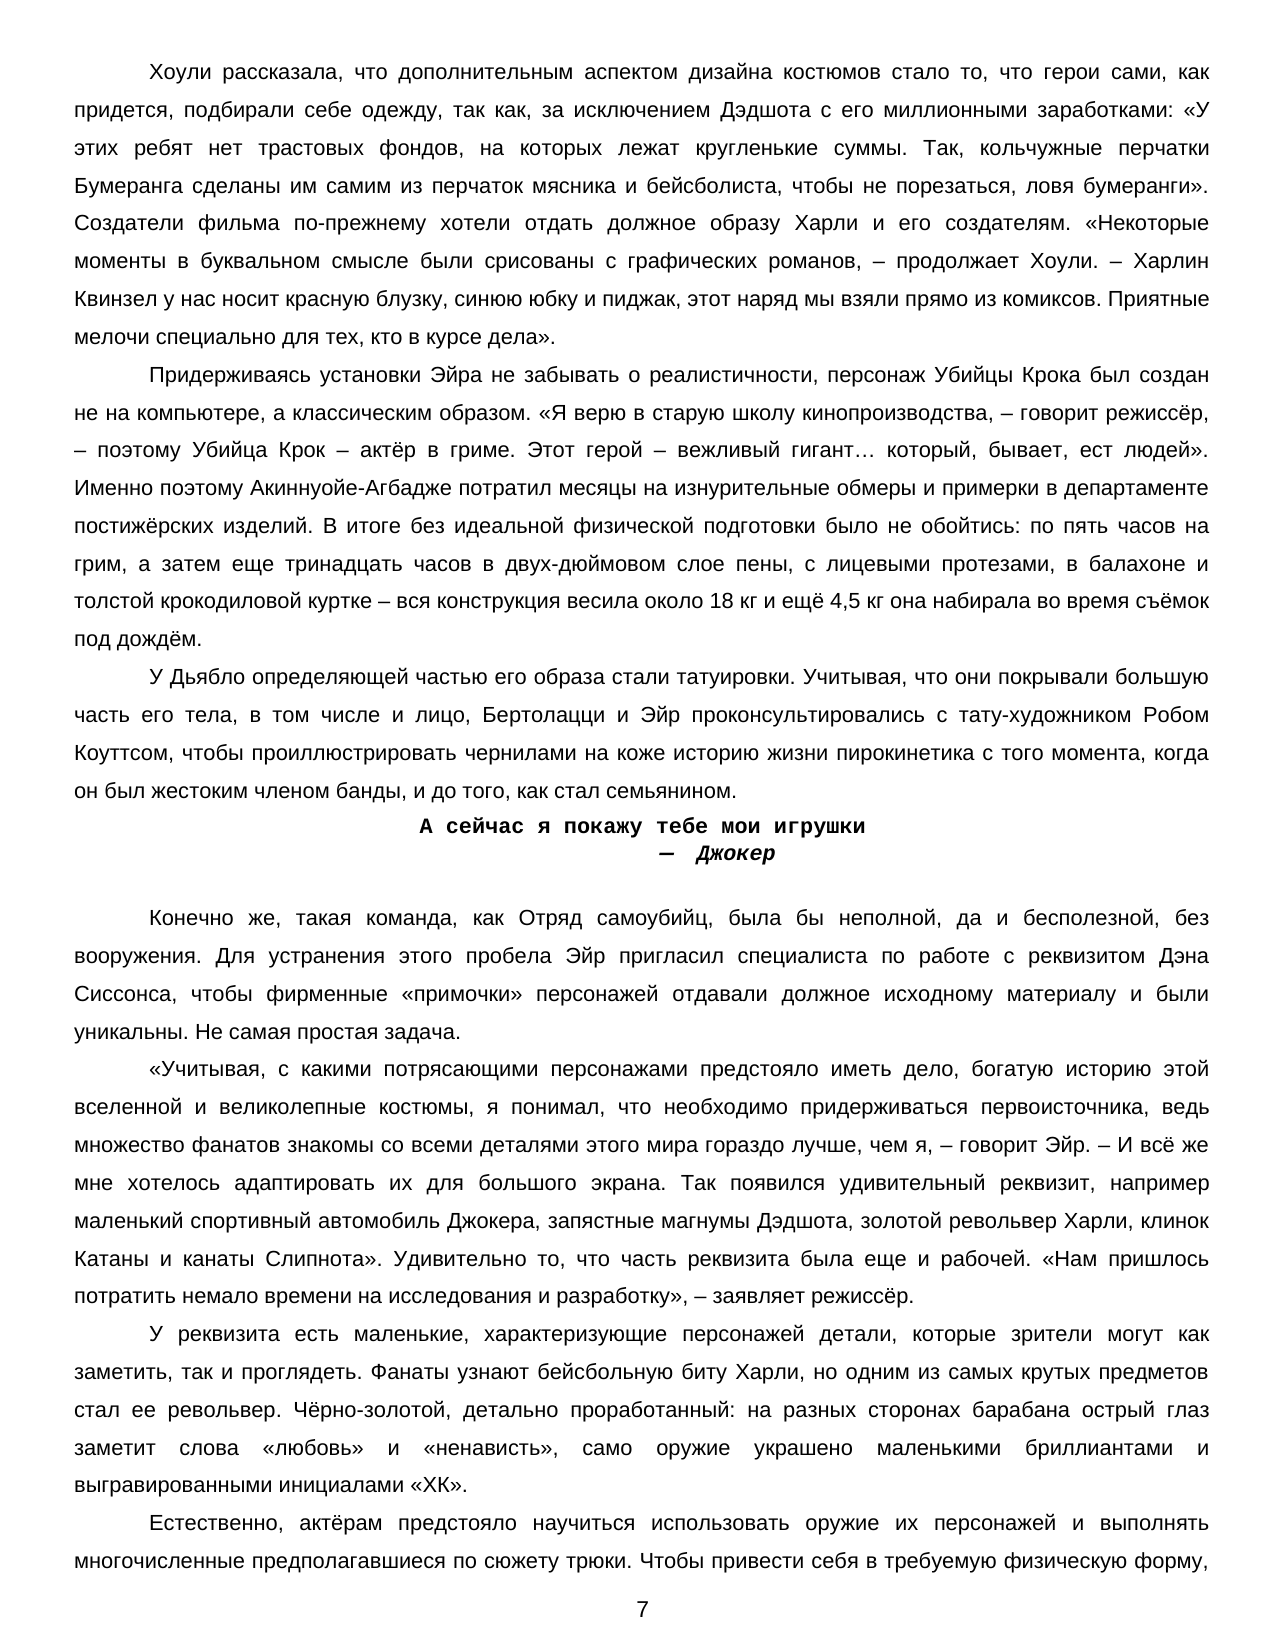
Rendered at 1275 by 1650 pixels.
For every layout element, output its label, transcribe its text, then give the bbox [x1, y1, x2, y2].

text У Дьябло определяющей частью его образа стали татуировки. Учитывая, что они покрывали большую часть его тела, в том числе и лицо, Бертолацци и Эйр проконсультировались с тату-художником Робом Коуттсом, чтобы проиллюстрировать чернилами на коже историю жизни пирокинетика с того момента, когда он был жестоким членом банды, и до того, как стал семьянином. [74, 664, 1211, 803]
text «Учитывая, с какими потрясающими персонажами предстояло иметь дело, богатую историю этой вселенной и великолепные костюмы, я понимал, что необходимо придерживаться первоисточника, ведь множество фанатов знакомы со всеми деталями этого мира гораздо лучше, чем я, – говорит Эйр. – И всё же мне хотелось адаптировать их для большого экрана. Так появился удивительный реквизит, например маленький спортивный автомобиль Джокера, запястные магнумы Дэдшота, золотой револьвер Харли, клинок Катаны и канаты Слипнота». Удивительно то, что часть реквизита была еще и рабочей. «Нам пришлось потратить немало времени на исследования и разработку», – заявляет режиссёр. [74, 1056, 1211, 1308]
text Конечно же, такая команда, как Отряд самоубийц, была бы неполной, да и бесполезной, без вооружения. Для устранения этого пробела Эйр пригласил специалиста по работе с реквизитом Дэна Сиссонса, чтобы фирменные «примочки» персонажей отдавали должное исходному материалу и были уникальны. Не самая простая задача. [74, 905, 1211, 1044]
text У реквизита есть маленькие, характеризующие персонажей детали, которые зрители могут как заметить, так и проглядеть. Фанаты узнают бейсбольную биту Харли, но одним из самых крутых предметов стал ее револьвер. Чёрно-золотой, детально проработанный: на разных сторонах барабана острый глаз заметит слова «любовь» и «ненависть», само оружие украшено маленькими бриллиантами и выгравированными инициалами «ХК». [74, 1321, 1211, 1497]
text А сейчас я покажу тебе мои игрушки [74, 815, 1211, 840]
list Джокер [224, 840, 1211, 867]
text Хоули рассказала, что дополнительным аспектом дизайна костюмов стало то, что герои сами, как придется, подбирали себе одежду, так как, за исключением Дэдшота с его миллионными заработками: «У этих ребят нет трастовых фондов, на которых лежат кругленькие суммы. Так, кольчужные перчатки Бумеранга сделаны им самим из перчаток мясника и бейсболиста, чтобы не порезаться, ловя бумеранги». Создатели фильма по-прежнему хотели отдать должное образу Харли и его создателям. «Некоторые моменты в буквальном смысле были срисованы с графических романов, – продолжает Хоули. – Харлин Квинзел у нас носит красную блузку, синюю юбку и пиджак, этот наряд мы взяли прямо из комиксов. Приятные мелочи специально для тех, кто в курсе дела». [74, 59, 1211, 349]
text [74, 1510, 1211, 1573]
text Придерживаясь установки Эйра не забывать о реалистичности, персонаж Убийцы Крока был создан не на компьютере, а классическим образом. «Я верю в старую школу кинопроизводства, – говорит режиссёр, – поэтому Убийца Крок – актёр в гриме. Этот герой – вежливый гигант… который, бывает, ест людей». Именно поэтому Акиннуойе-Агбадже потратил месяцы на изнурительные обмеры и примерки в департаменте постижёрских изделий. В итоге без идеальной физической подготовки было не обойтись: по пять часов на грим, а затем еще тринадцать часов в двух-дюймовом слое пены, с лицевыми протезами, в балахоне и толстой крокодиловой куртке – вся конструкция весила около 18 кг и ещё 4,5 кг она набирала во время съёмок под дождём. [74, 362, 1211, 651]
